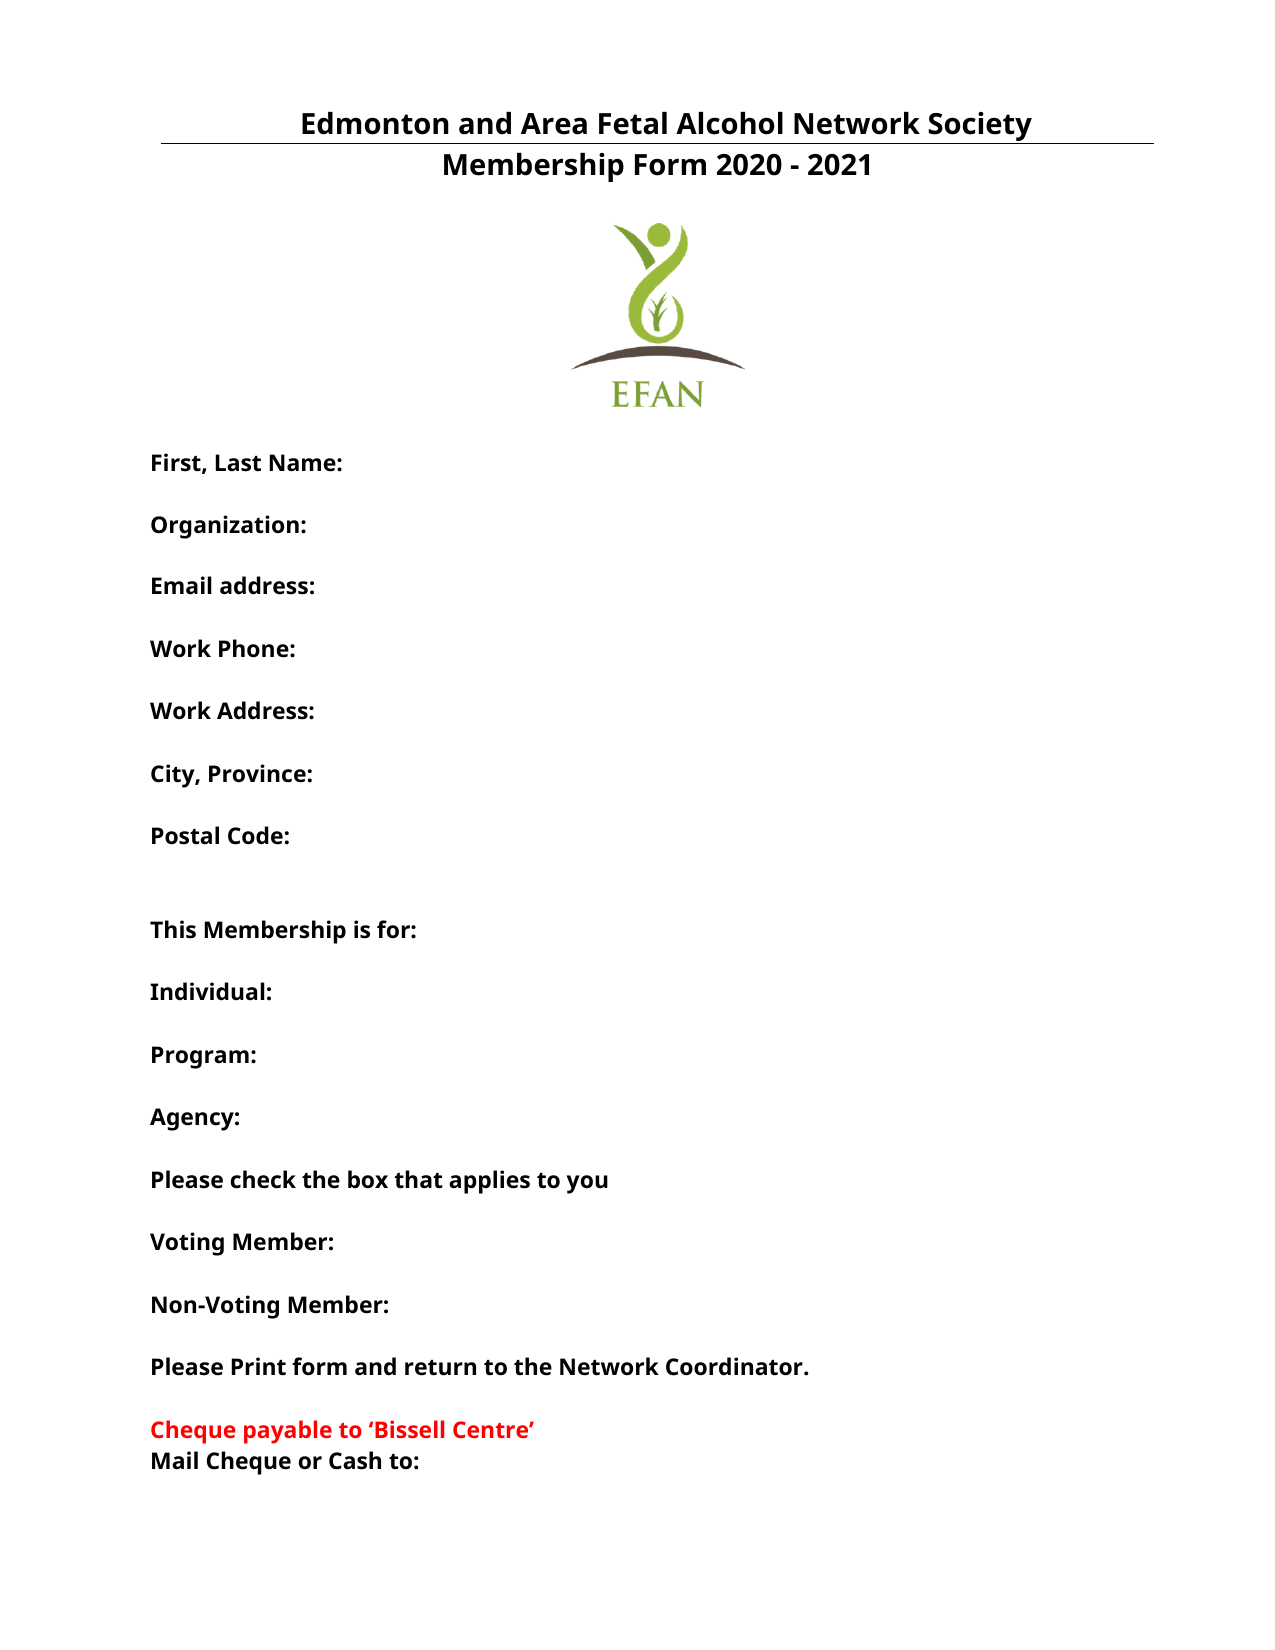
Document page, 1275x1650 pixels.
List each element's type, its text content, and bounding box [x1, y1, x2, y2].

text Voting Member: [150, 1226, 1125, 1258]
text Edmonton and Area Fetal Alcohol Network Society [150, 103, 1125, 143]
text This Membership is for: [150, 914, 1125, 945]
text First, Last Name: [150, 447, 1125, 478]
text Please Print form and return to the Network Coordinator. [150, 1351, 1125, 1383]
table_header Membership Form 2020 - 2021 [161, 144, 1154, 447]
text City, Province: [150, 758, 1125, 789]
text Program: [150, 1039, 1125, 1070]
picture [570, 223, 746, 407]
text Mail Cheque or Cash to: [150, 1445, 1125, 1476]
text Work Phone: [150, 633, 1125, 664]
text Email address: [150, 570, 1125, 601]
text Please check the box that applies to you [150, 1164, 1125, 1195]
text Work Address: [150, 695, 1125, 726]
text Non-Voting Member: [150, 1289, 1125, 1320]
text Postal Code: [150, 820, 1125, 851]
text Organization: [150, 509, 1125, 540]
text Agency: [150, 1101, 1125, 1133]
text Individual: [150, 976, 1125, 1008]
text Cheque payable to ‘Bissell Centre’ [150, 1414, 1125, 1445]
